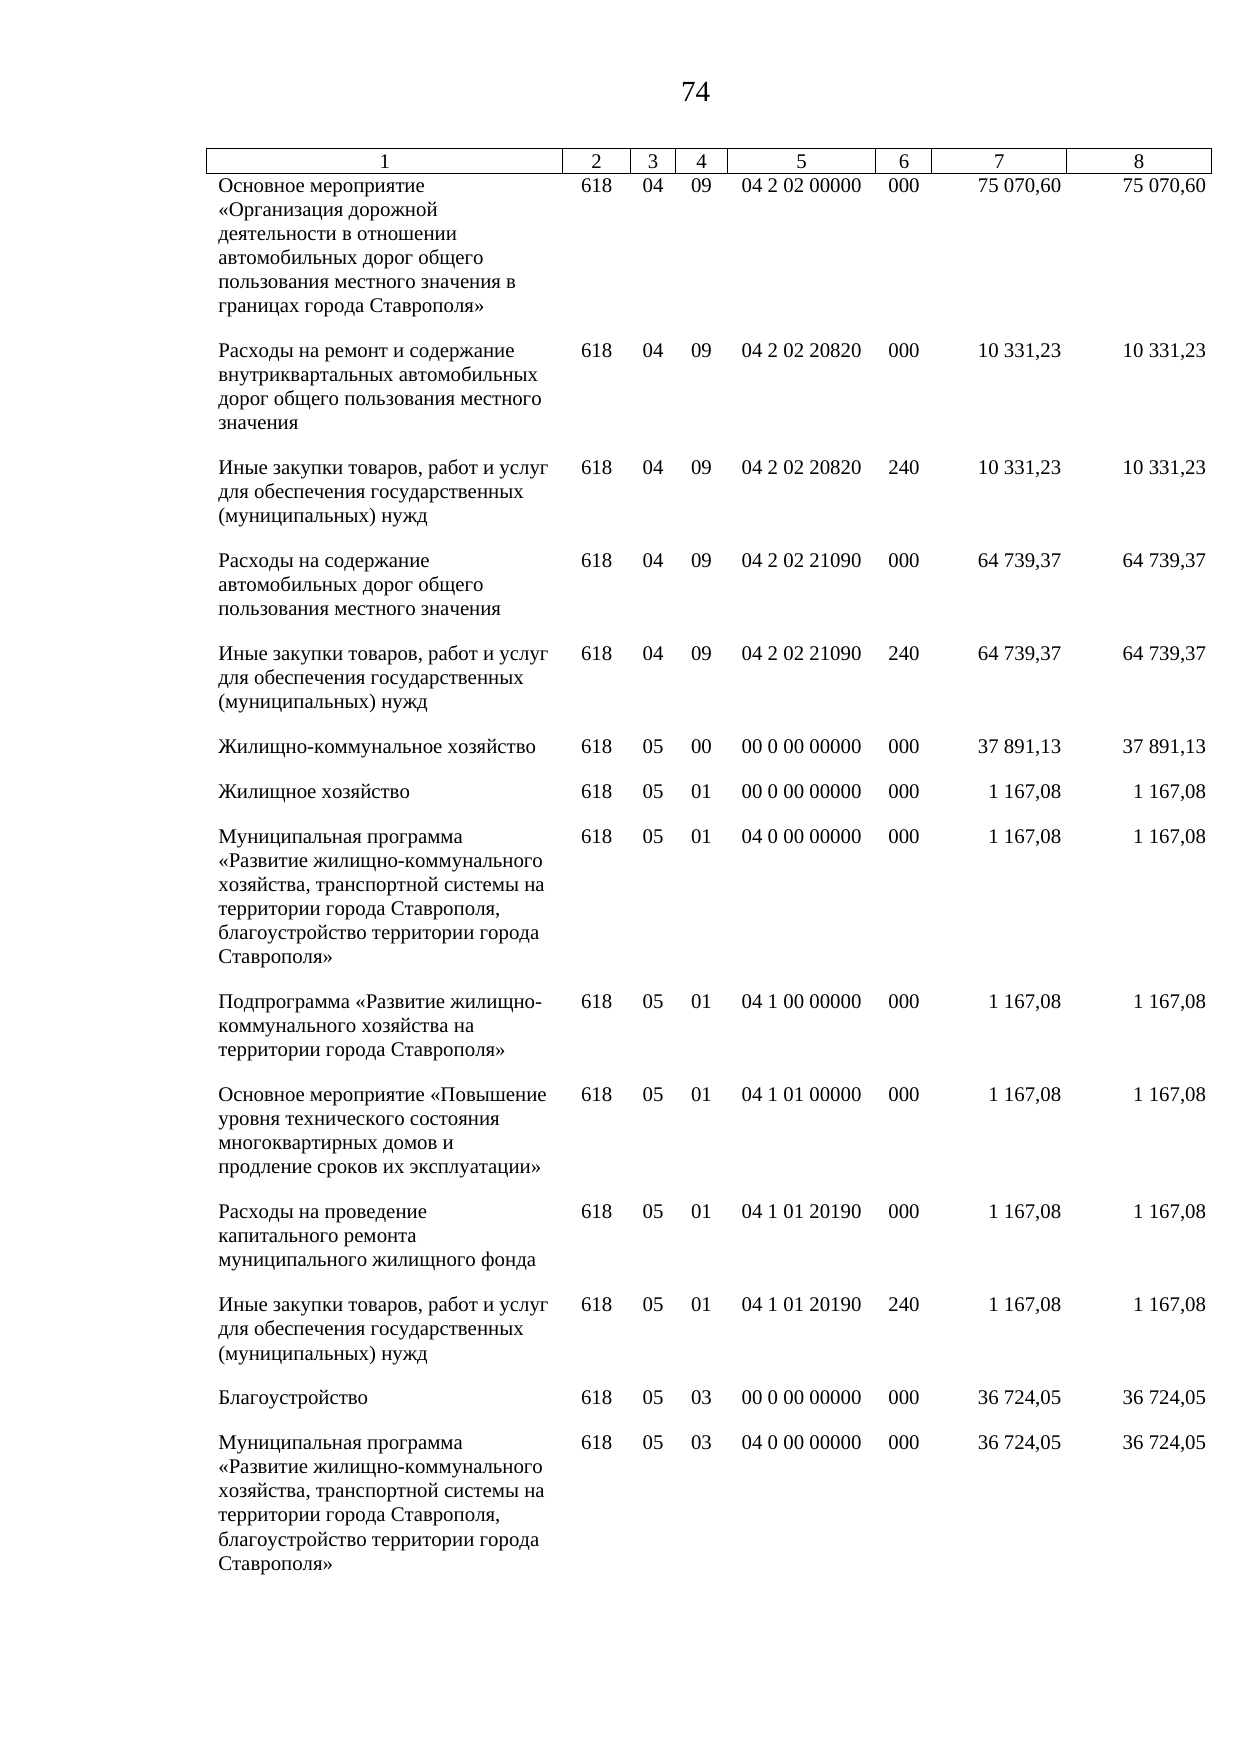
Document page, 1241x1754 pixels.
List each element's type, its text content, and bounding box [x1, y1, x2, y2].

table_header 7 [932, 149, 1066, 173]
table_header 3 [631, 149, 675, 173]
table_header 4 [676, 149, 727, 173]
table_header 8 [1067, 149, 1211, 173]
table_header 1 [207, 149, 562, 173]
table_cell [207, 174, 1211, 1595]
table_header 2 [563, 149, 630, 173]
table_header 5 [728, 149, 875, 173]
table_header 6 [876, 149, 931, 173]
